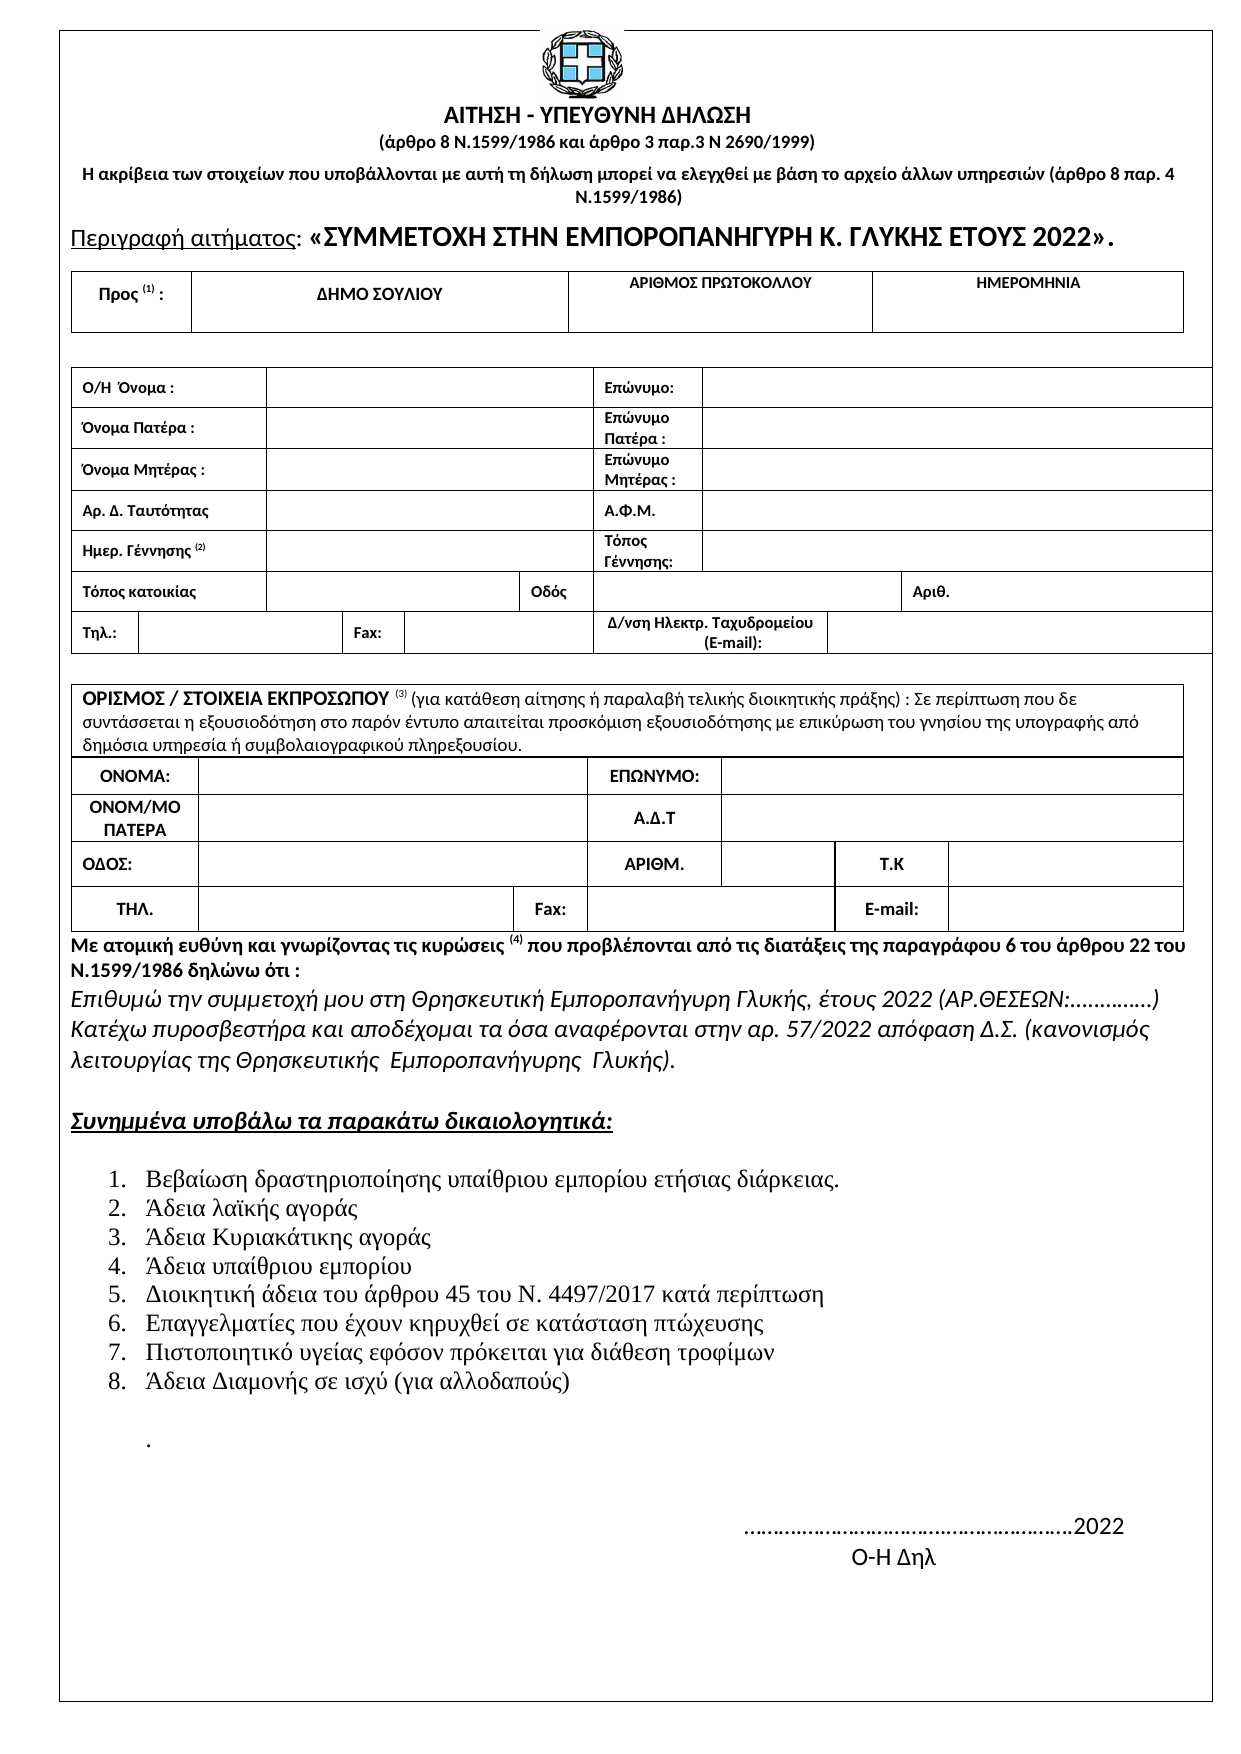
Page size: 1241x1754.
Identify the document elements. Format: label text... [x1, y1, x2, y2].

table_header ΑΙΤΗΣΗ - ΥΠΕΥΘΥΝΗ ΔΗΛΩΣΗ (άρθρο 8 Ν.1599/1986 και άρθρο 3 παρ.3 Ν 2690/1999) Περιγραφή αιτήματος: «ΣΥΜΜΕΤΟΧΗ ΣΤΗΝ ΕΜΠΟΡΟΠΑΝΗΓΥΡΗ Κ. ΓΛΥΚΗΣ ΕΤΟΥΣ 2022». Με ατομική ευθύνη και γνωρίζοντας τις κυρώσεις (4) που προβλέπονται από τις διατάξεις της παραγράφου 6 του άρθρου 22 του Ν.1599/1986 δηλώνω ότι : Επιθυμώ την συμμετοχή μου στη Θρησκευτική Εμποροπανήγυρη Γλυκής, έτους 2022 (ΑΡ.ΘΕΣΕΩΝ:…..………) Κατέχω πυροσβεστήρα και αποδέχομαι τα όσα αναφέρονται στην αρ. 57/2022 απόφαση Δ.Σ. (κανονισμός λειτουργίας της Θρησκευτικής Εμποροπανήγυρης Γλυκής). Συνημμένα υποβάλω τα παρακάτω δικαιολογητικά: Βεβαίωση δραστηριοποίησης υπαίθριου εμπορίου ετήσιας διάρκειας. Άδεια λαϊκής αγοράς Άδεια Κυριακάτικης αγοράς Άδεια υπαίθριου εμπορίου Διοικητική άδεια του άρθρου 45 του Ν. 4497/2017 κατά περίπτωση Επαγγελματίες που έχουν κηρυχθεί σε κατάσταση πτώχευσης Πιστοποιητικό υγείας εφόσον πρόκειται για διάθεση τροφίμων Άδεια Διαμονής σε ισχύ (για αλλοδαπούς) . ……….…………………….………………….2022 Ο-Η Δηλ [60, 31, 1212, 1701]
picture [540, 30, 625, 100]
